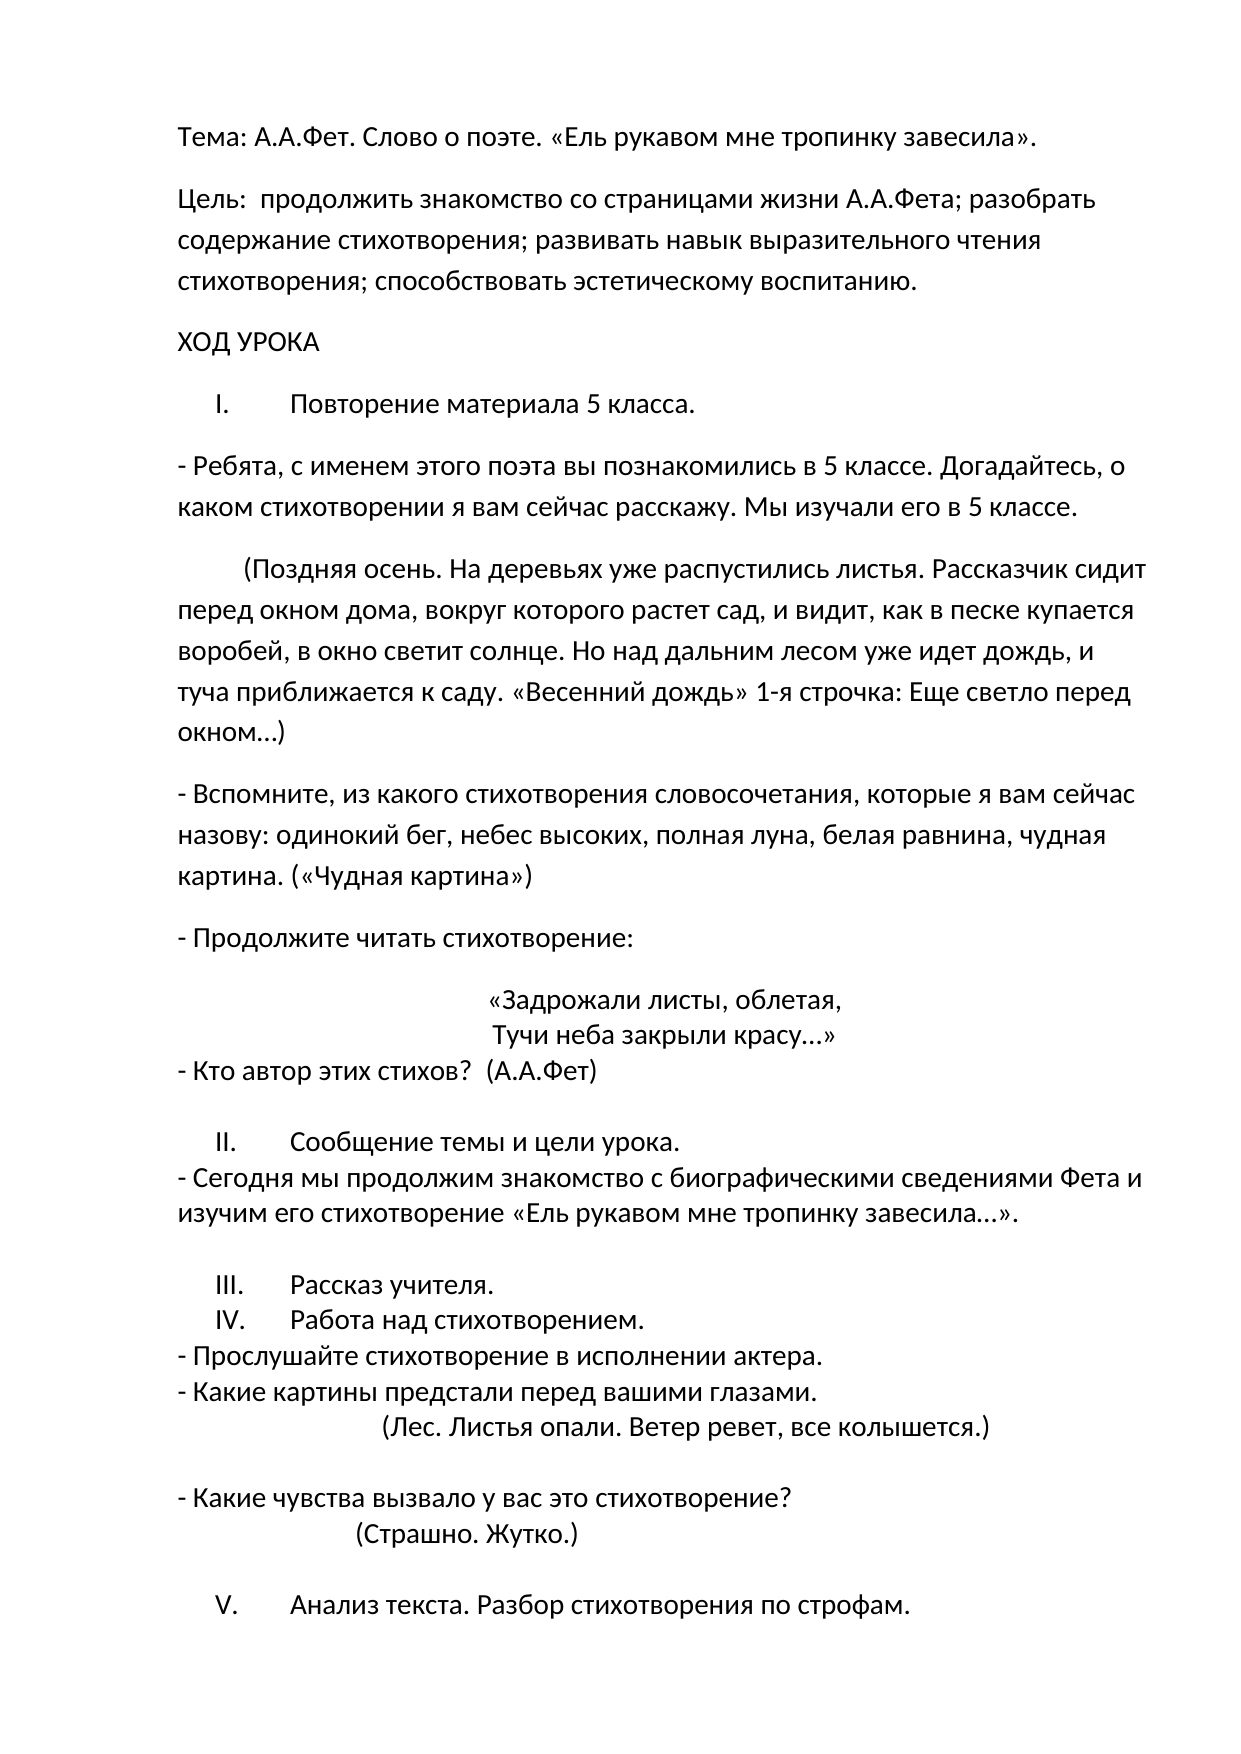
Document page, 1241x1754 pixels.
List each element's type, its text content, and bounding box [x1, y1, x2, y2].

text (Страшно. Жутко.) [177, 1515, 1152, 1551]
text - Вспомните, из какого стихотворения словосочетания, которые я вам сейчас назову: одинокий бег, небес высоких, полная луна, белая равнина, чудная картина. («Чудная картина») [177, 775, 1152, 893]
text - Продолжите читать стихотворение: [177, 919, 1152, 954]
text - Кто автор этих стихов? (А.А.Фет) [177, 1052, 1152, 1088]
text Тема: А.А.Фет. Слово о поэте. «Ель рукавом мне тропинку завесила». [177, 118, 1152, 154]
text «Задрожали листы, облетая, [177, 981, 1152, 1016]
list Сообщение темы и цели урока. [215, 1123, 1152, 1159]
text - Сегодня мы продолжим знакомство с биографическими сведениями Фета и изучим его стихотворение «Ель рукавом мне тропинку завесила…». [177, 1159, 1152, 1230]
text Тучи неба закрыли красу…» [177, 1016, 1152, 1052]
list Рассказ учителя. [215, 1266, 1152, 1301]
text - Какие чувства вызвало у вас это стихотворение? [177, 1479, 1152, 1515]
text - Прослушайте стихотворение в исполнении актера. [177, 1337, 1152, 1373]
text ХОД УРОКА [177, 323, 1152, 359]
text Цель: продолжить знакомство со страницами жизни А.А.Фета; разобрать содержание стихотворения; развивать навык выразительного чтения стихотворения; способствовать эстетическому воспитанию. [177, 180, 1152, 297]
text (Лес. Листья опали. Ветер ревет, все колышется.) [177, 1408, 1152, 1444]
text - Ребята, с именем этого поэта вы познакомились в 5 классе. Догадайтесь, о каком стихотворении я вам сейчас расскажу. Мы изучали его в 5 классе. [177, 447, 1152, 524]
list Анализ текста. Разбор стихотворения по строфам. [215, 1586, 1152, 1622]
text - Какие картины предстали перед вашими глазами. [177, 1373, 1152, 1408]
text (Поздняя осень. На деревьях уже распустились листья. Рассказчик сидит перед окном дома, вокруг которого растет сад, и видит, как в песке купается воробей, в окно светит солнце. Но над дальним лесом уже идет дождь, и туча приближается к саду. «Весенний дождь» 1-я строчка: Еще светло перед окном…) [177, 550, 1152, 749]
list Работа над стихотворением. [215, 1301, 1152, 1337]
list Повторение материала 5 класса. [215, 385, 1152, 421]
